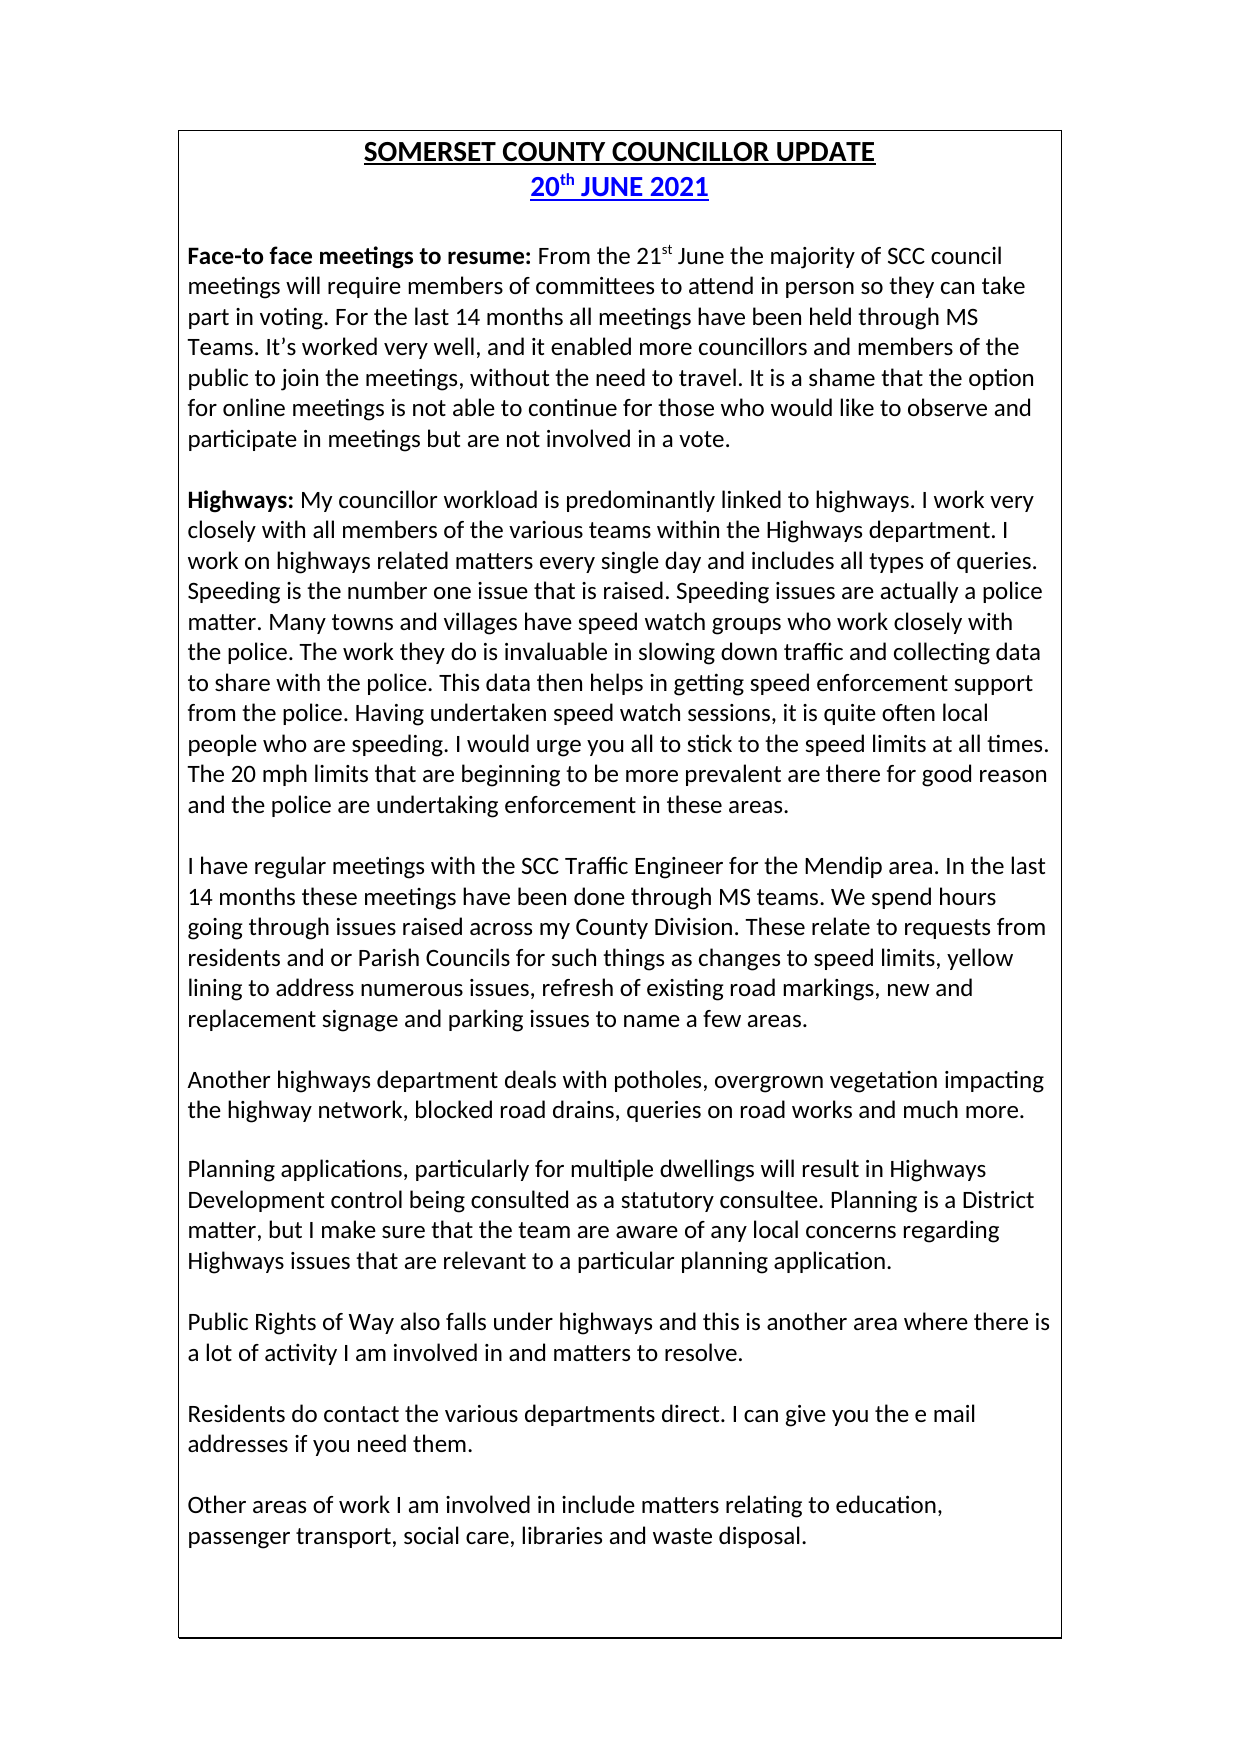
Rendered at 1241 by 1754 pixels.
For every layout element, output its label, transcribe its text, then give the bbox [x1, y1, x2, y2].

text 20th JUNE 2021 [187, 168, 1052, 204]
text I have regular meetings with the SCC Traffic Engineer for the Mendip area. In the last 14 months these meetings have been done through MS teams. We spend hours going through issues raised across my County Division. These relate to requests from residents and or Parish Councils for such things as changes to speed limits, yellow lining to address numerous issues, refresh of existing road markings, new and replacement signage and parking issues to name a few areas. [187, 850, 1052, 1033]
text Public Rights of Way also falls under highways and this is another area where there is a lot of activity I am involved in and matters to resolve. [187, 1306, 1052, 1367]
text SOMERSET COUNTY COUNCILLOR UPDATE [187, 133, 1052, 168]
text Highways: My councillor workload is predominantly linked to highways. I work very closely with all members of the various teams within the Highways department. I work on highways related matters every single day and includes all types of queries. Speeding is the number one issue that is raised. Speeding issues are actually a police matter. Many towns and villages have speed watch groups who work closely with the police. The work they do is invaluable in slowing down traffic and collecting data to share with the police. This data then helps in getting speed enforcement support from the police. Having undertaken speed watch sessions, it is quite often local people who are speeding. I would urge you all to stick to the speed limits at all times. The 20 mph limits that are beginning to be more prevalent are there for good reason and the police are undertaking enforcement in these areas. [187, 484, 1052, 820]
text Other areas of work I am involved in include matters relating to education, passenger transport, social care, libraries and waste disposal. [187, 1489, 1052, 1550]
text Residents do contact the various departments direct. I can give you the e mail addresses if you need them. [187, 1398, 1052, 1459]
text Face-to face meetings to resume: From the 21st June the majority of SCC council meetings will require members of committees to attend in person so they can take part in voting. For the last 14 months all meetings have been held through MS Teams. It’s worked very well, and it enabled more councillors and members of the public to join the meetings, without the need to travel. It is a shame that the option for online meetings is not able to continue for those who would like to observe and participate in meetings but are not involved in a vote. [187, 240, 1052, 453]
text Another highways department deals with potholes, overgrown vegetation impacting the highway network, blocked road drains, queries on road works and much more. [187, 1064, 1052, 1125]
text Planning applications, particularly for multiple dwellings will result in Highways Development control being consulted as a statutory consultee. Planning is a District matter, but I make sure that the team are aware of any local concerns regarding Highways issues that are relevant to a particular planning application. [187, 1154, 1052, 1276]
